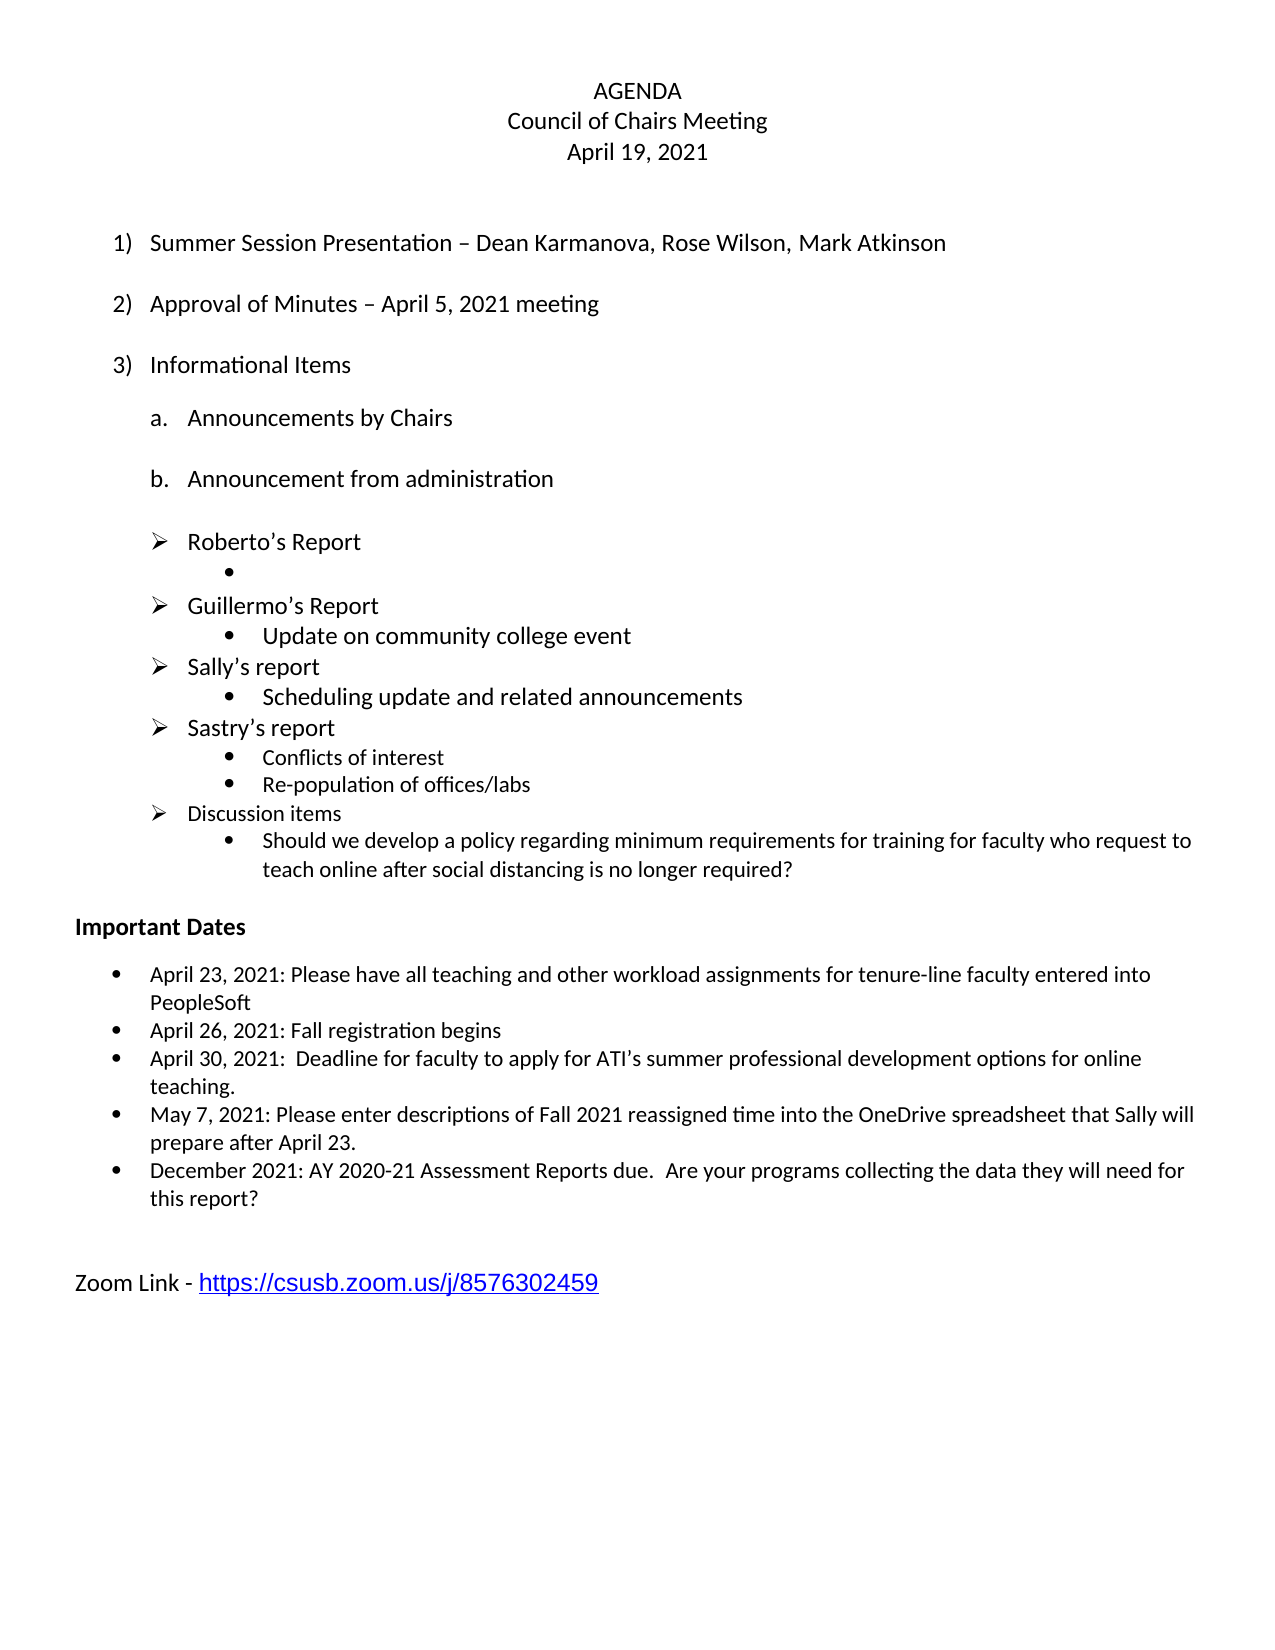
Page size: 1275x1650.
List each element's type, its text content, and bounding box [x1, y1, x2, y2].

list Re-population of offices/labs [225, 771, 1200, 799]
list Approval of Minutes – April 5, 2021 meeting [112, 289, 1200, 319]
list Announcements by Chairs [150, 402, 1200, 433]
list Guillermo’s Report [150, 590, 1200, 621]
list December 2021: AY 2020-21 Assessment Reports due. Are your programs collecting the data they will need for this report? [112, 1156, 1200, 1212]
list April 30, 2021: Deadline for faculty to apply for ATI’s summer professional development options for online teaching. [112, 1044, 1200, 1100]
list Should we develop a policy regarding minimum requirements for training for faculty who request to teach online after social distancing is no longer required? [225, 827, 1200, 883]
list Informational Items [112, 350, 1200, 380]
list Sally’s report [150, 651, 1200, 682]
text Council of Chairs Meeting [75, 106, 1200, 136]
text AGENDA [75, 75, 1200, 106]
text Important Dates [75, 911, 1200, 941]
list Update on community college event [225, 621, 1200, 651]
list Sastry’s report [150, 712, 1200, 743]
list April 23, 2021: Please have all teaching and other workload assignments for tenure-line faculty entered into PeopleSoft [112, 960, 1200, 1016]
list Announcement from administration [150, 463, 1200, 494]
list Scheduling update and related announcements [225, 682, 1200, 712]
list Conflicts of interest [225, 743, 1200, 771]
text April 19, 2021 [75, 136, 1200, 167]
list Roberto’s Report [150, 527, 1200, 557]
list Discussion items [150, 799, 1200, 827]
text Zoom Link - https://csusb.zoom.us/j/8576302459 [75, 1267, 1200, 1298]
list Summer Session Presentation – Dean Karmanova, Rose Wilson, Mark Atkinson [112, 228, 1200, 258]
list April 26, 2021: Fall registration begins [112, 1016, 1200, 1044]
list May 7, 2021: Please enter descriptions of Fall 2021 reassigned time into the OneDrive spreadsheet that Sally will prepare after April 23. [112, 1100, 1200, 1156]
